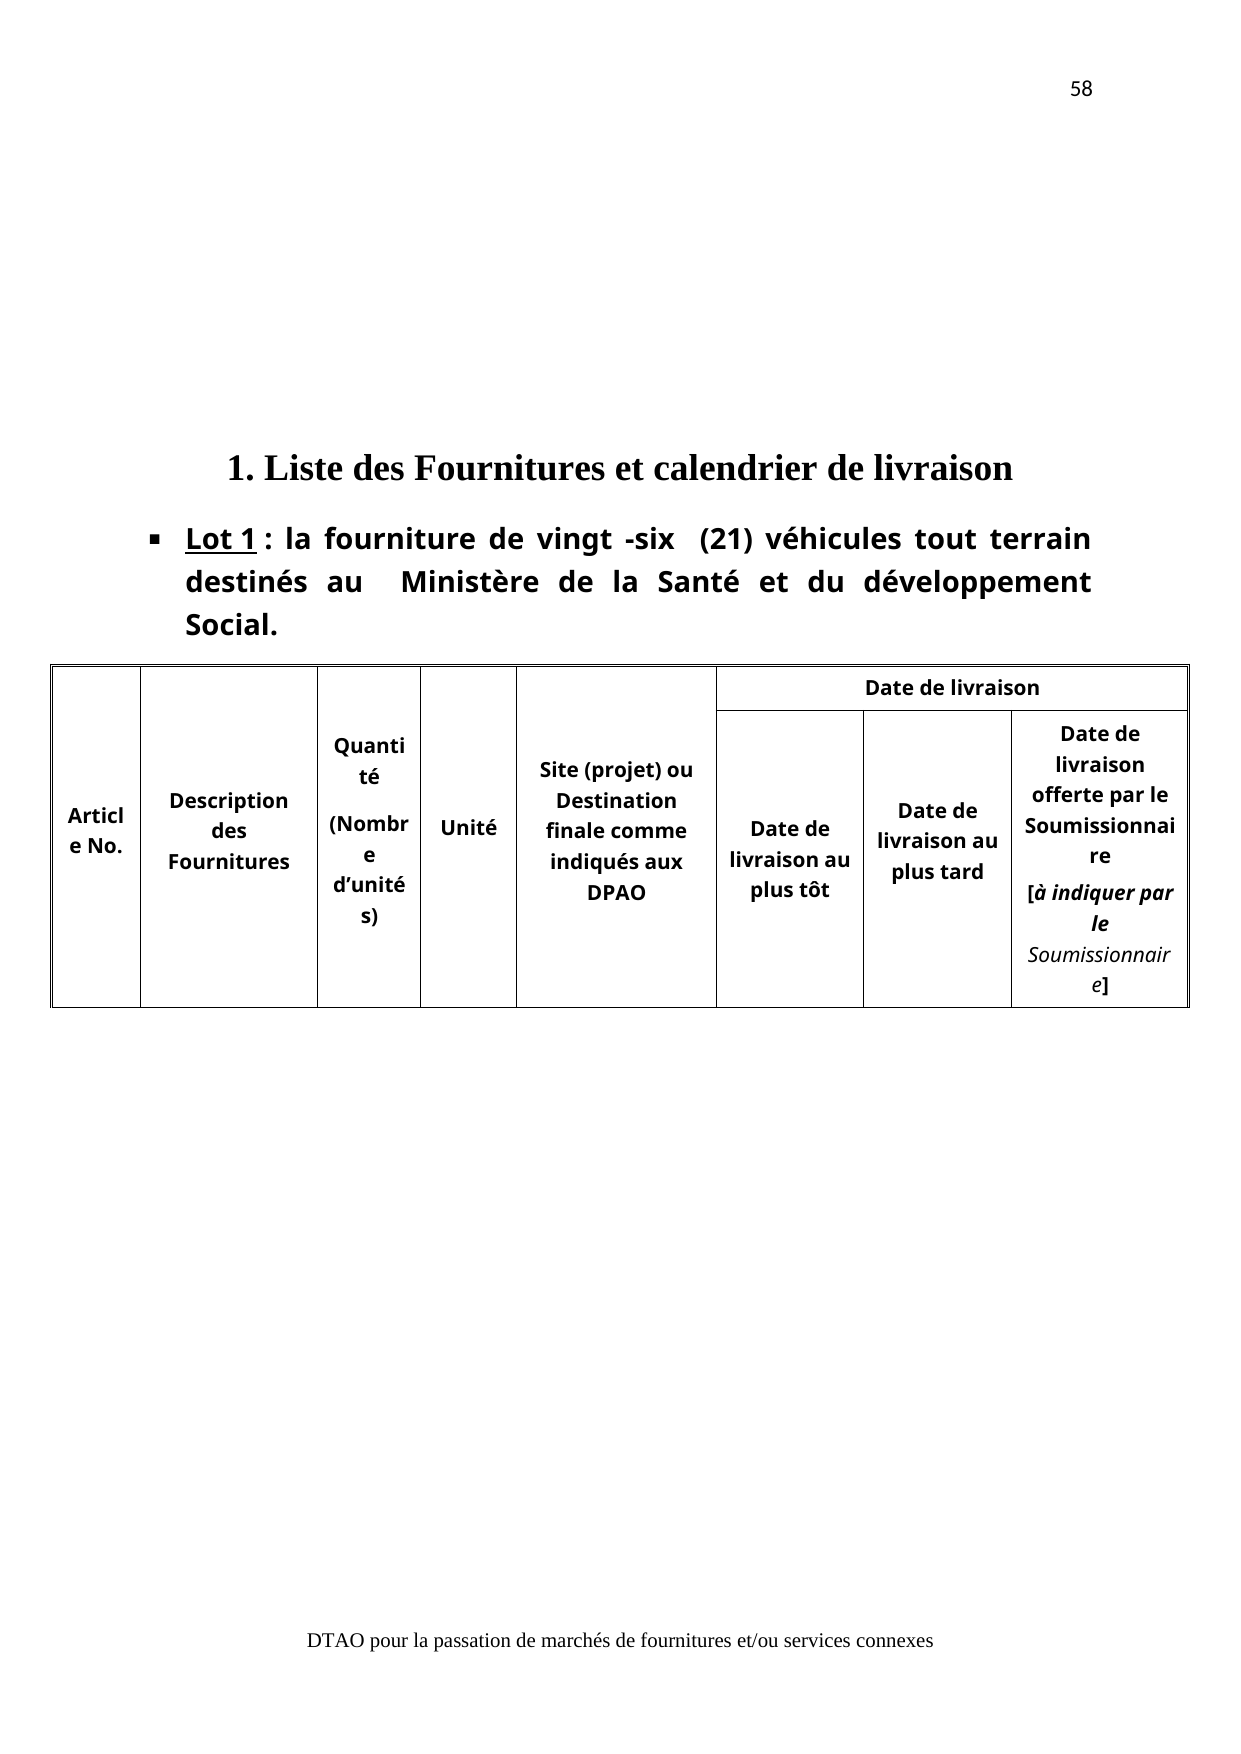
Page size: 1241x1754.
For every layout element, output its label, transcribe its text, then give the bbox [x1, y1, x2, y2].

list Lot 1 : la fourniture de vingt -six (21) véhicules tout terrain destinés au Ministère de la Santé et du développement Social. [148, 518, 1093, 644]
table_cell Date de livraison offerte par le Soumissionnaire [à indiquer par le Soumissionnaire] [1012, 711, 1187, 1007]
table_header Description des Fournitures [141, 667, 317, 1007]
text 1. Liste des Fournitures et calendrier de livraison [148, 445, 1093, 488]
table_cell Date de livraison au plus tôt [717, 711, 863, 1007]
table_header Date de livraison [717, 667, 1187, 710]
table_header Site (projet) ou Destination finale comme indiqués aux DPAO [517, 667, 716, 1007]
table_header Article No. [53, 667, 140, 1007]
table_header Quantité (Nombre d’unités) [318, 667, 420, 1007]
table_cell Date de livraison au plus tard [864, 711, 1011, 1007]
table_header Unité [421, 667, 516, 1007]
